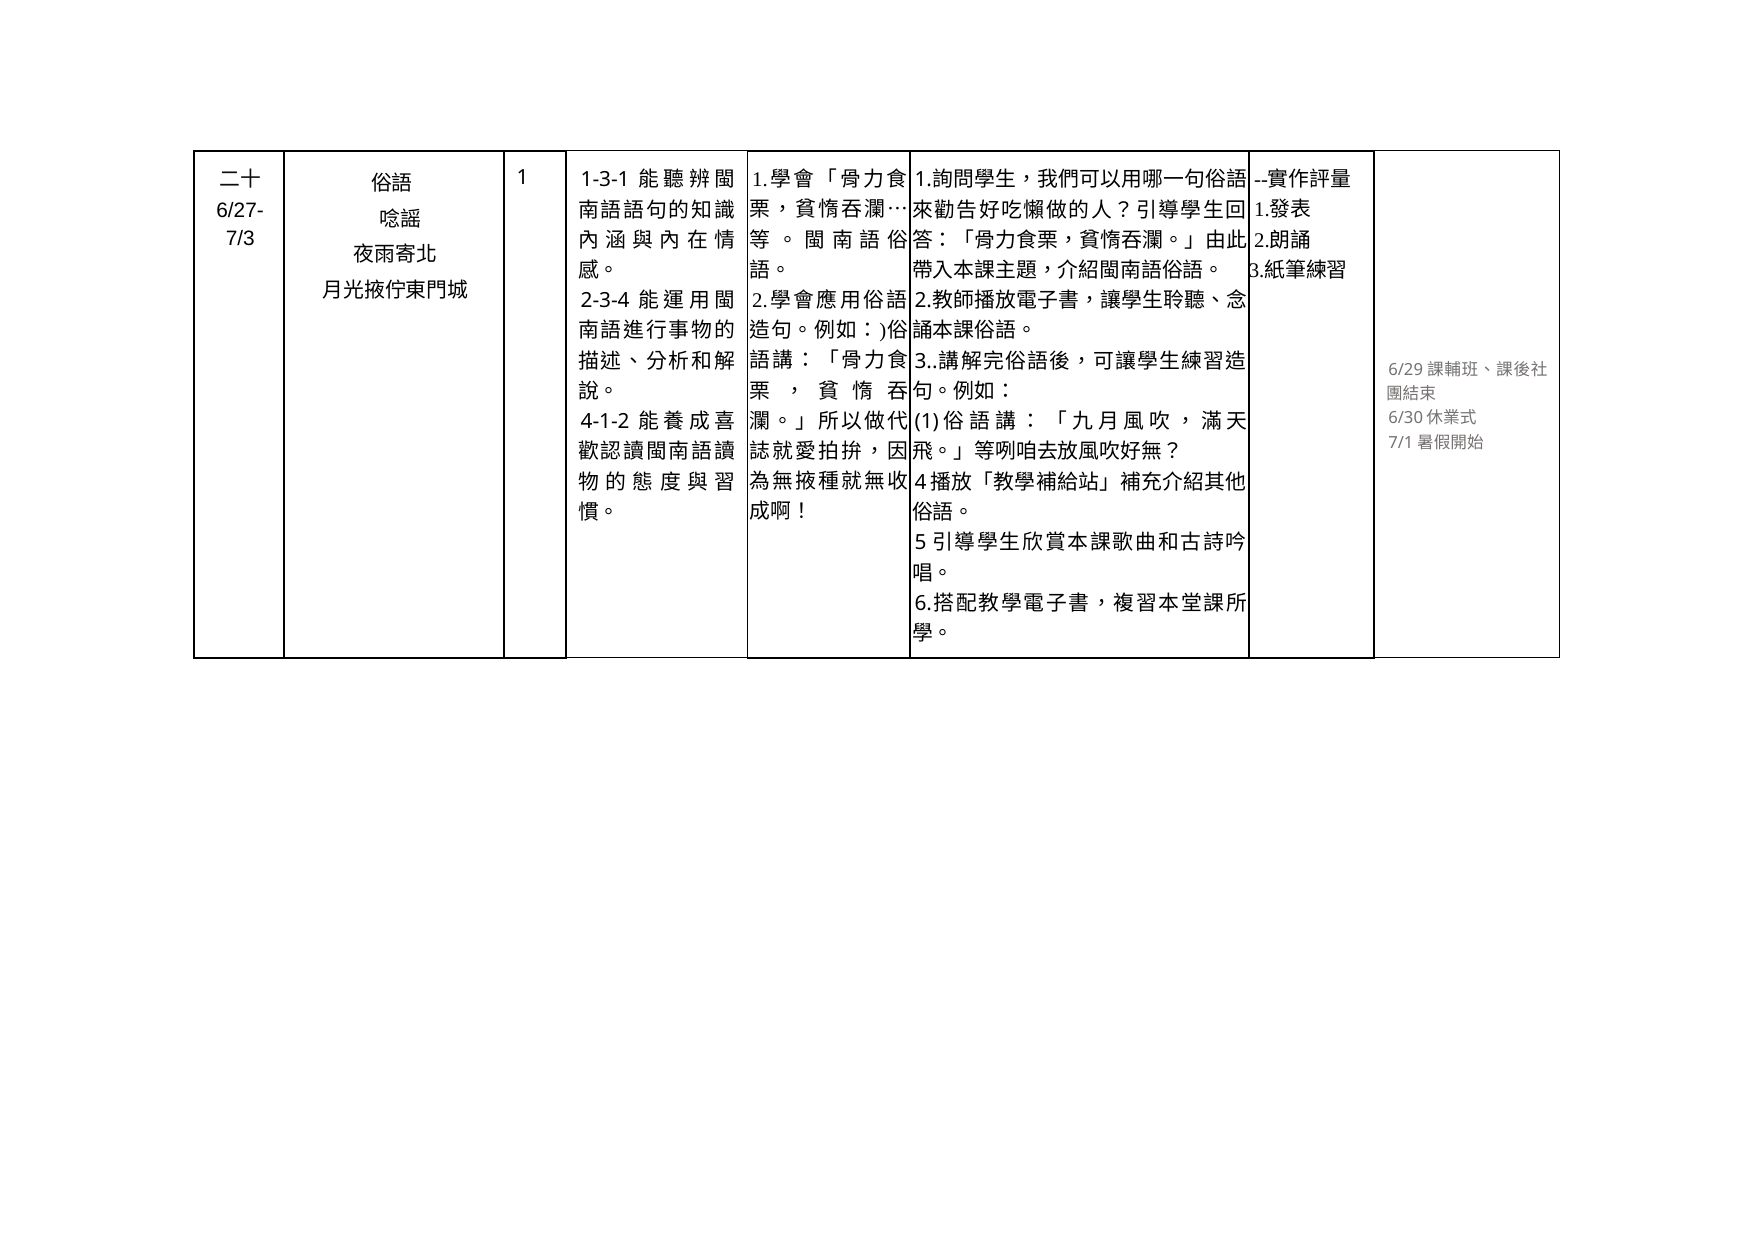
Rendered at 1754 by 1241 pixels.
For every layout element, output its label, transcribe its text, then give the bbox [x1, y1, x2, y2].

table_cell 1.學會「骨力食栗，貧惰吞瀾…等。閩南語俗語。 2.學會應用俗語造句。例如：)俗語講：「骨力食栗，貧惰吞瀾。」所以做代誌就愛拍拚，因為無掖種就無收成啊！ [748, 152, 909, 657]
table_cell [1375, 151, 1559, 657]
table_cell --實作評量 1.發表 2.朗誦 3.紙筆練習 [1250, 152, 1373, 657]
table_cell 1 [505, 152, 565, 657]
table_cell 6/27- 7/3 [195, 152, 283, 657]
table_cell 1-3-1能聽辨閩南語語句的知識內涵與內在情感。 2-3-4能運用閩南語進行事物的描述、分析和解說。 4-1-2能養成喜歡認讀閩南語讀物的態度與習慣。 [567, 151, 747, 657]
table_cell 1.詢問學生，我們可以用哪一句俗語來勸告好吃懶做的人？引導學生回答：「骨力食栗，貧惰吞瀾。」由此帶入本課主題，介紹閩南語俗語。 2.教師播放電子書，讓學生聆聽、念誦本課俗語。 3..講解完俗語後，可讓學生練習造句。例如： (1)俗語講：「九月風吹，滿天飛。」等咧咱去放風吹好無？ 4播放「教學補給站」補充介紹其他俗語。 5引導學生欣賞本課歌曲和古詩吟唱。 6.搭配教學電子書，複習本堂課所學。 [911, 152, 1248, 657]
table_cell 俗語 唸謡 夜雨寄北 月光掖佇東門城 [285, 152, 503, 657]
